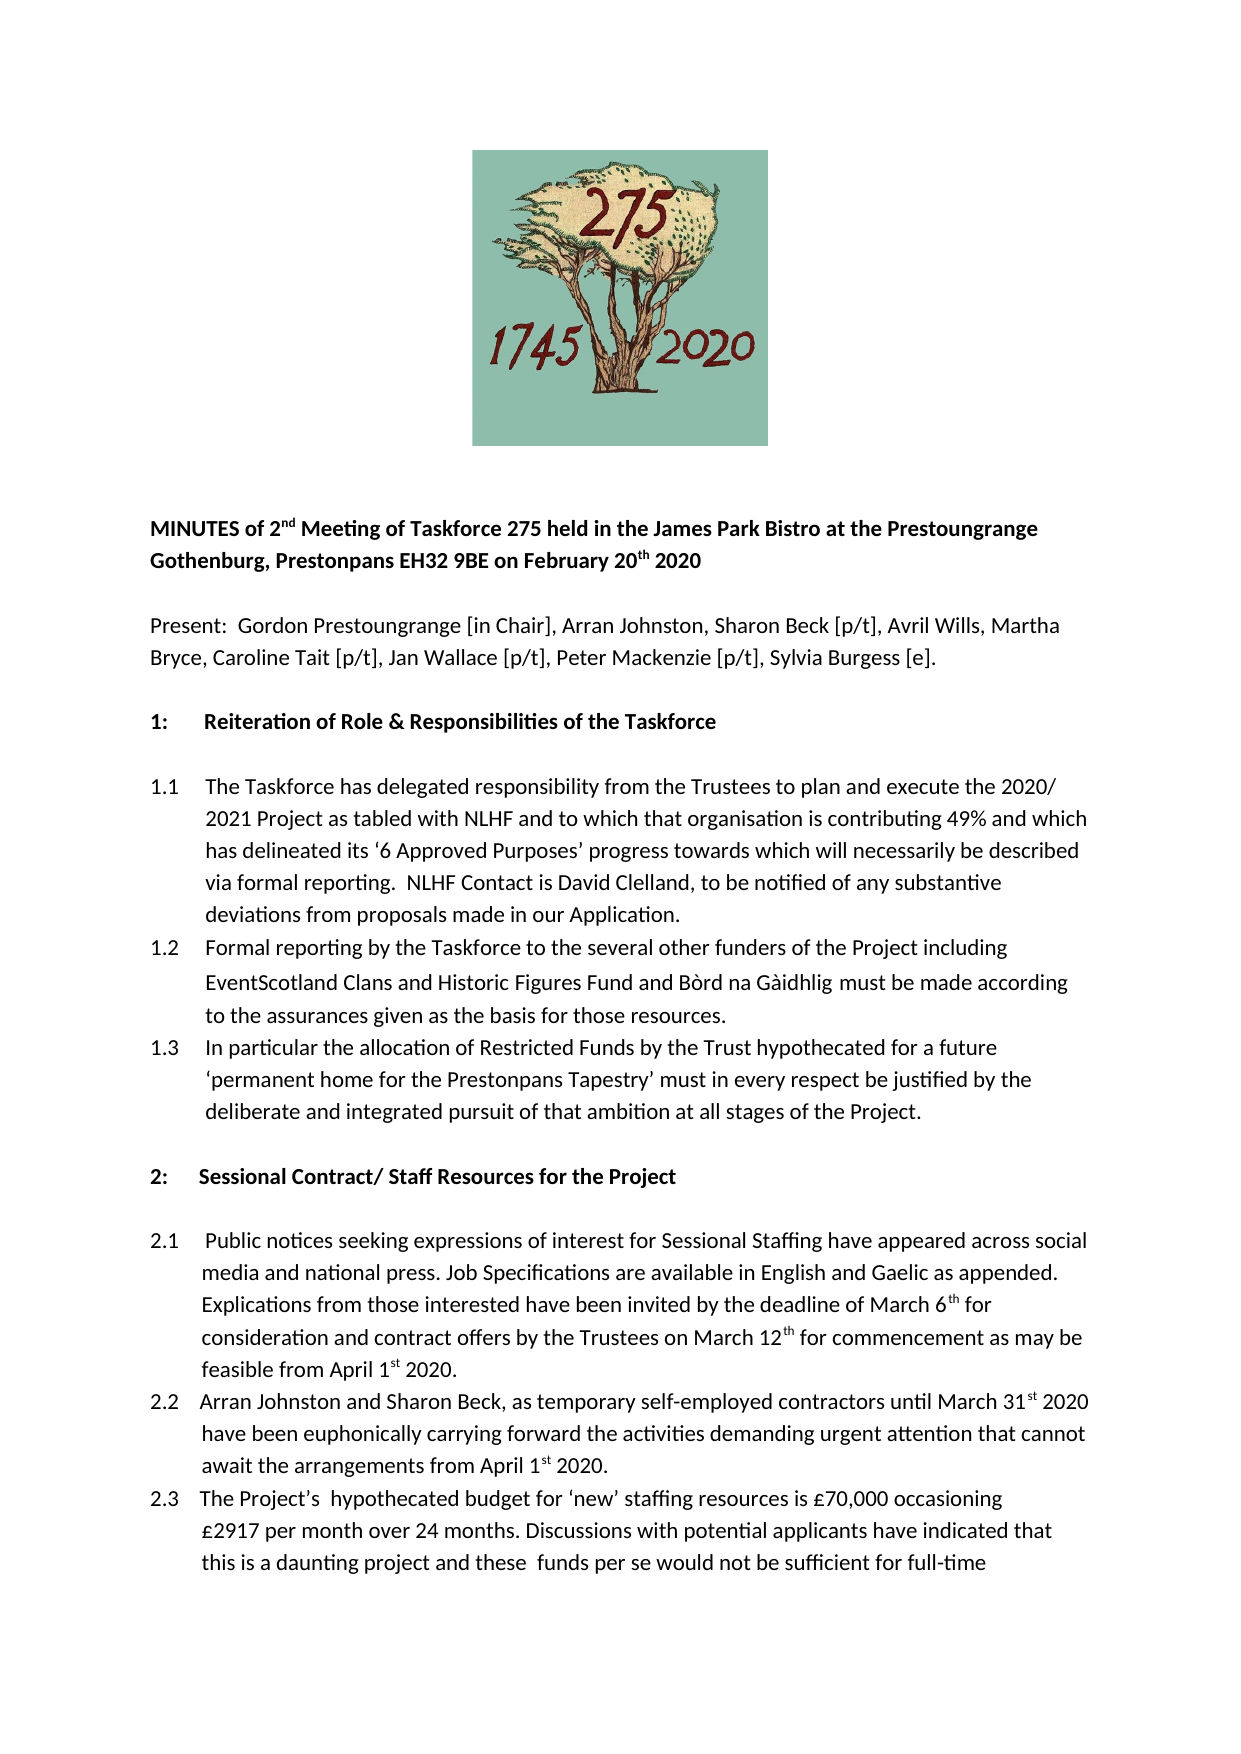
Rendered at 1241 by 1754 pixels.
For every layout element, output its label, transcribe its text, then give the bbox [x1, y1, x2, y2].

text consideration and contract offers by the Trustees on March 12th for commencement as may be [150, 1323, 1090, 1351]
text £2917 per month over 24 months. Discussions with potential applicants have indicated that [150, 1516, 1090, 1544]
list The Taskforce has delegated responsibility from the Trustees to plan and execute the 2020/ 2021 Project as tabled with NLHF and to which that organisation is contributing 49% and which has delineated its ‘6 Approved Purposes’ progress towards which will necessarily be described via formal reporting. NLHF Contact is David Clelland, to be notified of any substantive deviations from proposals made in our Application. [150, 772, 1090, 929]
text 2.3 The Project’s hypothecated budget for ‘new’ staffing resources is £70,000 occasioning [150, 1484, 1090, 1512]
text this is a daunting project and these funds per se would not be sufficient for full-time [150, 1548, 1090, 1576]
text MINUTES of 2nd Meeting of Taskforce 275 held in the James Park Bistro at the Prestoungrange Gothenburg, Prestonpans EH32 9BE on February 20th 2020 [150, 514, 1090, 574]
text 2: Sessional Contract/ Staff Resources for the Project [150, 1162, 1090, 1190]
text have been euphonically carrying forward the activities demanding urgent attention that cannot [150, 1419, 1090, 1447]
list Formal reporting by the Taskforce to the several other funders of the Project including EventScotland Clans and Historic Figures Fund and Bòrd na Gàidhlig must be made according to the assurances given as the basis for those resources. [150, 933, 1090, 1029]
text media and national press. Job Specifications are available in English and Gaelic as appended. [150, 1258, 1090, 1286]
picture [472, 150, 768, 446]
text Present: Gordon Prestoungrange [in Chair], Arran Johnston, Sharon Beck [p/t], Avril Wills, Martha Bryce, Caroline Tait [p/t], Jan Wallace [p/t], Peter Mackenzie [p/t], Sylvia Burgess [e]. [150, 611, 1090, 671]
text await the arrangements from April 1st 2020. [150, 1452, 1090, 1479]
text 1: Reiteration of Role & Responsibilities of the Taskforce [150, 707, 1090, 736]
text 2.1 Public notices seeking expressions of interest for Sessional Staffing have appeared across social [150, 1226, 1090, 1254]
text feasible from April 1st 2020. [150, 1355, 1090, 1383]
text Explications from those interested have been invited by the deadline of March 6th for [150, 1291, 1090, 1319]
list In particular the allocation of Restricted Funds by the Trust hypothecated for a future ‘permanent home for the Prestonpans Tapestry’ must in every respect be justified by the deliberate and integrated pursuit of that ambition at all stages of the Project. [150, 1033, 1090, 1126]
text 2.2 Arran Johnston and Sharon Beck, as temporary self-employed contractors until March 31st 2020 [150, 1387, 1090, 1415]
